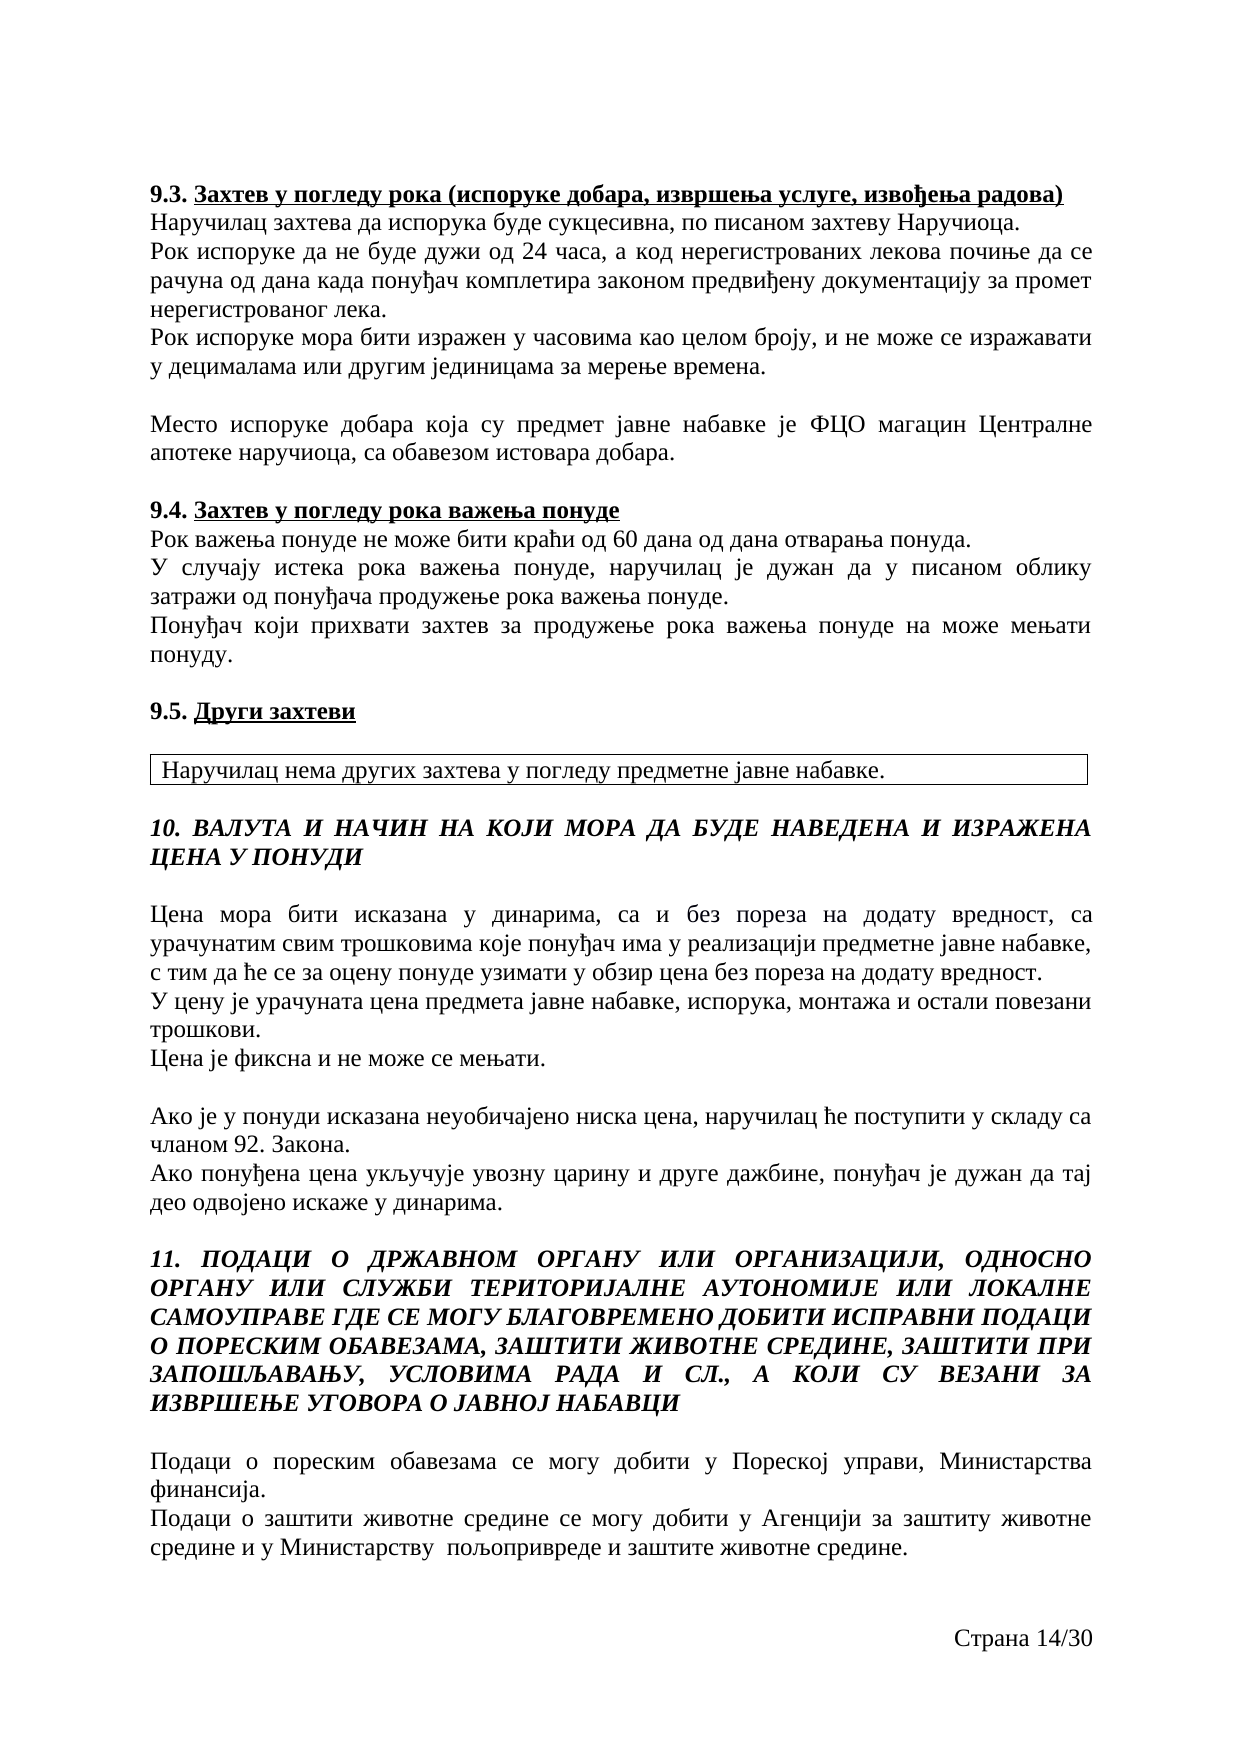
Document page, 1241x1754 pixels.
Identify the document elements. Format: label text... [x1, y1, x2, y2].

text Рок испоруке да не буде дужи од 24 чаcа, а код нерегистрованих лекова почиње да се рачуна од дана када понуђач комплетира законом предвиђену документацију за промет нерегистрованог лека. [150, 236, 1093, 322]
text 11. ПОДАЦИ О ДРЖАВНОМ ОРГАНУ ИЛИ ОРГАНИЗАЦИЈИ, ОДНОСНО ОРГАНУ ИЛИ СЛУЖБИ ТЕРИТОРИЈАЛНЕ АУТОНОМИЈЕ ИЛИ ЛОКАЛНЕ САМОУПРАВЕ ГДЕ СЕ МОГУ БЛАГОВРЕМЕНО ДОБИТИ ИСПРАВНИ ПОДАЦИ О ПОРЕСКИМ ОБАВЕЗАМА, ЗАШТИТИ ЖИВОТНЕ СРЕДИНЕ, ЗАШТИТИ ПРИ ЗАПОШЉАВАЊУ, УСЛОВИМА РАДА И СЛ., А КОЈИ СУ ВЕЗАНИ ЗА ИЗВРШЕЊЕ УГОВОРА О ЈАВНОЈ НАБАВЦИ [150, 1244, 1093, 1417]
text 9.3. Захтев у погледу рока (испоруке добара, извршења услуге, извођења радова) [150, 179, 1093, 207]
text Место испоруке добара која су предмет јавне набавке је ФЦО магацин Централне апотеке наручиоца, са обавезом истовара добара. [150, 409, 1093, 466]
text Ако је у понуди исказана неуобичајено ниска цена, наручилац ће поступити у складу са чланом 92. Закона. [150, 1101, 1093, 1158]
text Цена је фиксна и не може се мењати. [150, 1043, 1093, 1072]
text Рок испоруке мора бити изражен у часовима као целом броју, и не може се изражавати у децималама или другим јединицама за мерење времена. [150, 322, 1093, 380]
text Подаци о заштити животне средине се могу добити у Агенцији за заштиту животне средине и у Министарству пољопривреде и заштите животне средине. [150, 1503, 1093, 1561]
text Рок важења понуде не може бити краћи од 60 дана од дана отварања понуда. [150, 524, 1093, 552]
text Подаци о пореским обавезама се могу добити у Пореској управи, Министарства финансија. [150, 1446, 1093, 1503]
text 10. ВАЛУТА И НАЧИН НА КОЈИ МОРА ДА БУДЕ НАВЕДЕНА И ИЗРАЖЕНА ЦЕНА У ПОНУДИ [150, 813, 1093, 871]
text Понуђач који прихвати захтев за продужење рока важења понуде на може мењати понуду. [150, 610, 1093, 667]
text Цена мора бити исказана у динарима, са и без пореза на додату вредност, са урачунатим свим трошковима које понуђач има у реализацији предметне јавне набавке, с тим да ће се за оцену понуде узимати у обзир цена без пореза на додату вредност. [150, 899, 1093, 986]
table_header Наручилац нема других захтева у погледу предметне јавне набавке. [151, 755, 1087, 783]
text Наручилац захтева да испорука буде сукцесивна, по писаном захтеву Наручиоца. [150, 207, 1093, 236]
text У случају истека рока важења понуде, наручилац је дужан да у писаном облику затражи од понуђача продужење рока важења понуде. [150, 552, 1093, 610]
text 9.5. Други захтеви [150, 696, 1093, 725]
text Ако понуђена цена укључује увозну царину и друге дажбине, понуђач је дужан да тај део одвојено искаже у динарима. [150, 1158, 1093, 1216]
text У цену је урачуната цена предмета јавне набавке, испорука, монтажа и остали повезани трошкови. [150, 986, 1093, 1043]
text 9.4. Захтев у погледу рока важења понуде [150, 495, 1093, 524]
